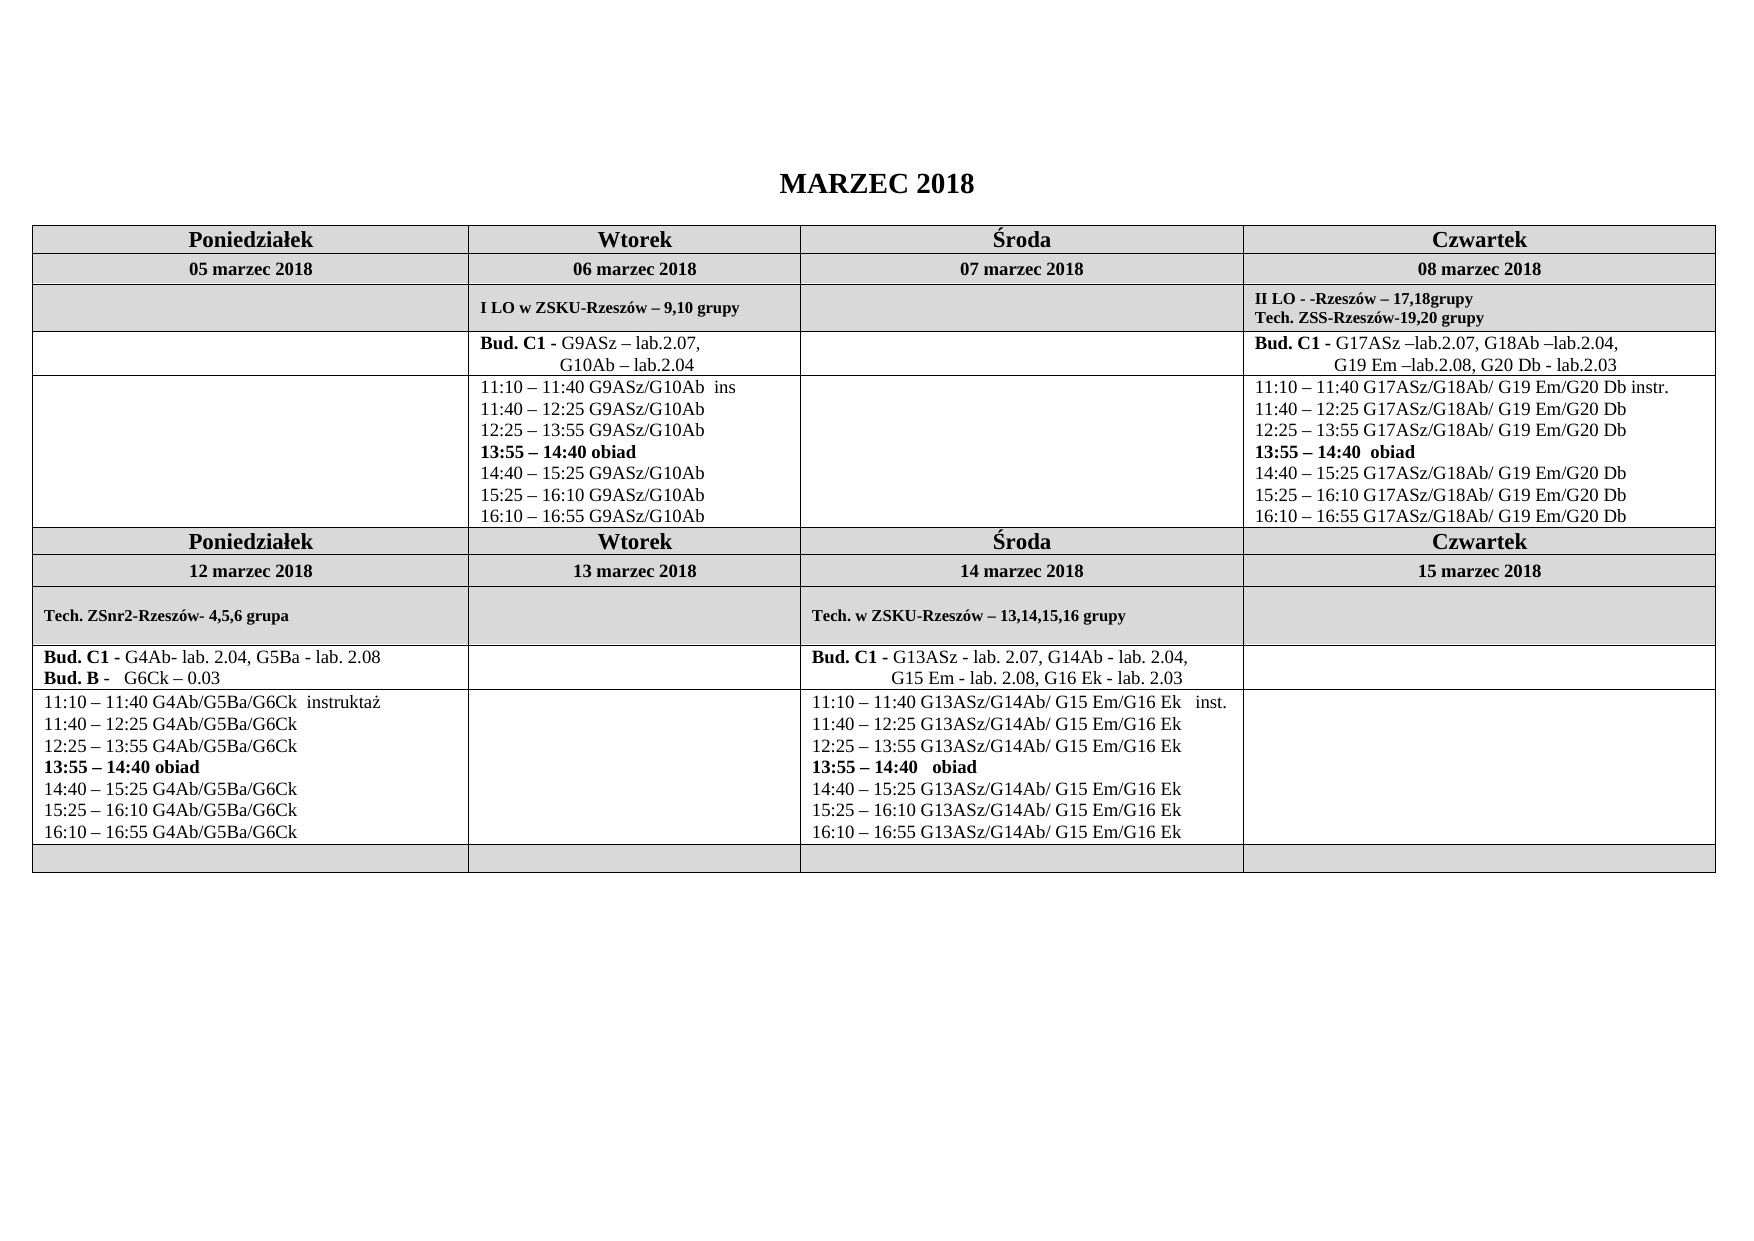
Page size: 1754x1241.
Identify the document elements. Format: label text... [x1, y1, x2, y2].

table_cell 13 marzec 2018 [469, 555, 800, 586]
table_cell Bud. C1 - G17ASz –lab.2.07, G18Ab –lab.2.04, G19 Em –lab.2.08, G20 Db - lab.2.03 [1244, 332, 1715, 375]
table_cell 08 marzec 2018 [1244, 254, 1715, 283]
table_cell 11:10 – 11:40 G9ASz/G10Ab ins 11:40 – 12:25 G9ASz/G10Ab 12:25 – 13:55 G9ASz/G10Ab 13:55 – 14:40 obiad 14:40 – 15:25 G9ASz/G10Ab 15:25 – 16:10 G9ASz/G10Ab 16:10 – 16:55 G9ASz/G10Ab [469, 376, 800, 527]
table_cell I LO w ZSKU-Rzeszów – 9,10 grupy [469, 285, 800, 331]
table_cell [469, 646, 800, 689]
table_cell [469, 690, 800, 844]
table_cell [33, 376, 468, 527]
table_cell [801, 845, 1243, 872]
table_header Poniedziałek [33, 226, 468, 253]
table_cell Czwartek [1244, 528, 1715, 554]
table_header Wtorek [469, 226, 800, 253]
table_cell 05 marzec 2018 [33, 254, 468, 283]
table_cell [33, 332, 468, 375]
table_cell Poniedziałek [33, 528, 468, 554]
table_cell 14 marzec 2018 [801, 555, 1243, 586]
table_cell [1244, 690, 1715, 844]
table_cell Bud. C1 - G9ASz – lab.2.07, G10Ab – lab.2.04 [469, 332, 800, 375]
table_cell 12 marzec 2018 [33, 555, 468, 586]
table_cell II LO - -Rzeszów – 17,18grupy Tech. ZSS-Rzeszów-19,20 grupy [1244, 285, 1715, 331]
table_cell 11:10 – 11:40 G13ASz/G14Ab/ G15 Em/G16 Ek inst. 11:40 – 12:25 G13ASz/G14Ab/ G15 Em/G16 Ek 12:25 – 13:55 G13ASz/G14Ab/ G15 Em/G16 Ek 13:55 – 14:40 obiad 14:40 – 15:25 G13ASz/G14Ab/ G15 Em/G16 Ek 15:25 – 16:10 G13ASz/G14Ab/ G15 Em/G16 Ek 16:10 – 16:55 G13ASz/G14Ab/ G15 Em/G16 Ek [801, 690, 1243, 844]
table_cell 07 marzec 2018 [801, 254, 1243, 283]
table_cell [1244, 845, 1715, 872]
table_cell [33, 845, 468, 872]
table_cell 11:10 – 11:40 G17ASz/G18Ab/ G19 Em/G20 Db instr. 11:40 – 12:25 G17ASz/G18Ab/ G19 Em/G20 Db 12:25 – 13:55 G17ASz/G18Ab/ G19 Em/G20 Db 13:55 – 14:40 obiad 14:40 – 15:25 G17ASz/G18Ab/ G19 Em/G20 Db 15:25 – 16:10 G17ASz/G18Ab/ G19 Em/G20 Db 16:10 – 16:55 G17ASz/G18Ab/ G19 Em/G20 Db [1244, 376, 1715, 527]
table_header Czwartek [1244, 226, 1715, 253]
text MARZEC 2018 [47, 166, 1707, 199]
table_cell [469, 845, 800, 872]
table_cell Bud. C1 - G4Ab- lab. 2.04, G5Ba - lab. 2.08 Bud. B - G6Ck – 0.03 [33, 646, 468, 689]
table_cell Środa [801, 528, 1243, 554]
table_cell 06 marzec 2018 [469, 254, 800, 283]
table_cell [801, 376, 1243, 527]
table_cell Tech. ZSnr2-Rzeszów- 4,5,6 grupa [33, 587, 468, 644]
table_cell [469, 587, 800, 644]
table_cell 11:10 – 11:40 G4Ab/G5Ba/G6Ck instruktaż 11:40 – 12:25 G4Ab/G5Ba/G6Ck 12:25 – 13:55 G4Ab/G5Ba/G6Ck 13:55 – 14:40 obiad 14:40 – 15:25 G4Ab/G5Ba/G6Ck 15:25 – 16:10 G4Ab/G5Ba/G6Ck 16:10 – 16:55 G4Ab/G5Ba/G6Ck [33, 690, 468, 844]
table_cell [801, 332, 1243, 375]
table_cell Bud. C1 - G13ASz - lab. 2.07, G14Ab - lab. 2.04, G15 Em - lab. 2.08, G16 Ek - lab. 2.03 [801, 646, 1243, 689]
table_cell Wtorek [469, 528, 800, 554]
table_cell [1244, 587, 1715, 644]
table_cell [33, 285, 468, 331]
table_cell 15 marzec 2018 [1244, 555, 1715, 586]
table_cell Tech. w ZSKU-Rzeszów – 13,14,15,16 grupy [801, 587, 1243, 644]
table_header Środa [801, 226, 1243, 253]
table_cell [1244, 646, 1715, 689]
table_cell [801, 285, 1243, 331]
